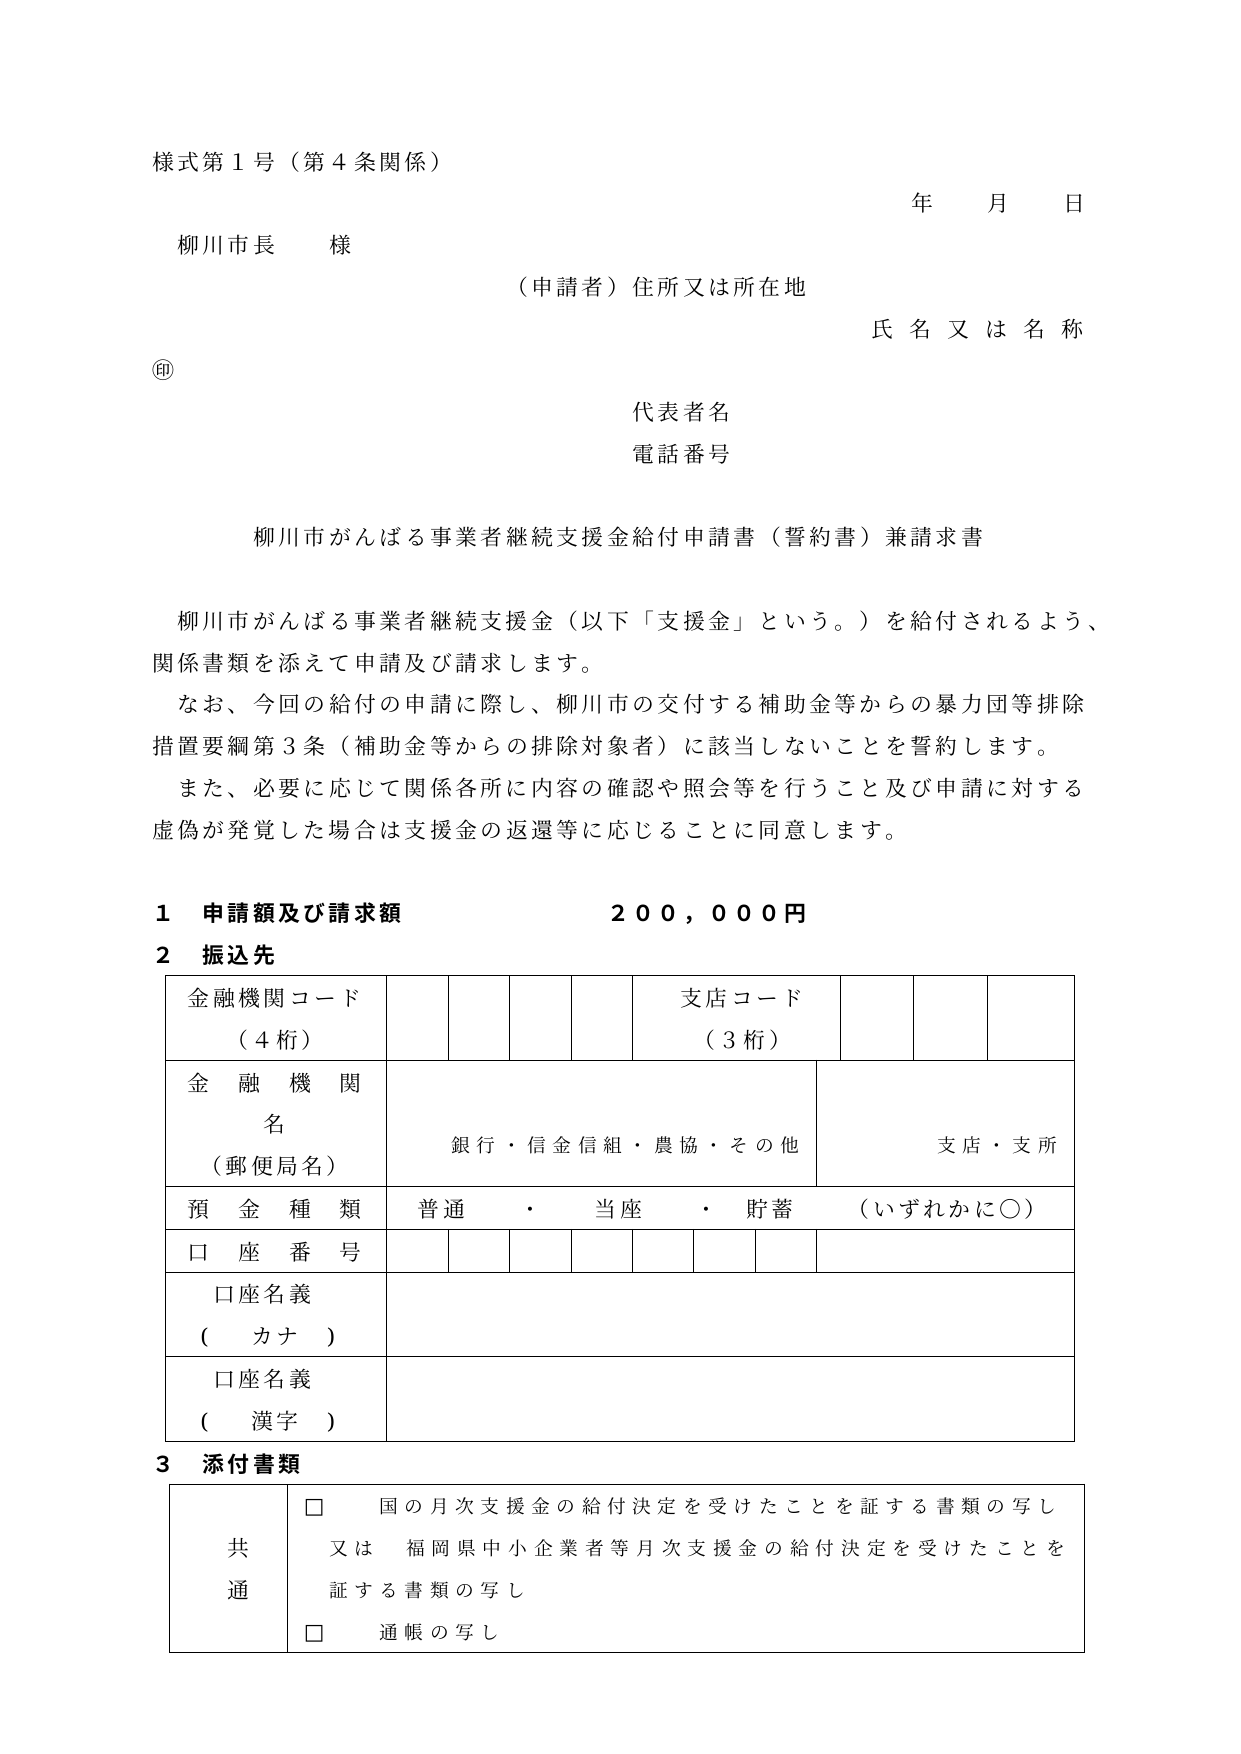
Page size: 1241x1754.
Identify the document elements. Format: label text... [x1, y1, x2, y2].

table_cell 支店・支所 [817, 1061, 1074, 1186]
table_cell 口座名義(カナ) [166, 1273, 386, 1356]
table_header 支店コード （３桁） [633, 976, 840, 1059]
text 氏名又は名称 ㊞ [152, 307, 1088, 390]
table_cell [387, 1230, 448, 1272]
table_cell 銀行・信金信組・農協・その他 [387, 1061, 816, 1186]
table_cell 預 金 種 類 [166, 1187, 386, 1229]
text １ 申請額及び請求額 ２００，０００円 [152, 891, 1088, 933]
table_cell [387, 1273, 1074, 1356]
table_cell [633, 1230, 693, 1272]
table_header 共 通 [170, 1485, 287, 1652]
table_cell 普通 ・ 当座 ・ 貯蓄 （いずれかに〇） [387, 1187, 1074, 1229]
text 電話番号 [152, 432, 1088, 474]
text 代表者名 [152, 390, 1088, 432]
table_cell [756, 1230, 816, 1272]
table_cell [572, 1230, 632, 1272]
table_cell [510, 1230, 571, 1272]
table_cell [694, 1230, 755, 1272]
table_cell 口 座 番 号 [166, 1230, 386, 1272]
table_header [510, 976, 571, 1059]
text （申請者）住所又は所在地 [152, 265, 1088, 307]
text 年 月 日 [152, 181, 1088, 223]
table_header [387, 976, 448, 1059]
table_header [572, 976, 632, 1059]
table_cell [387, 1357, 1074, 1441]
table_header [449, 976, 509, 1059]
text 柳川市がんばる事業者継続支援金（以下「支援金」という。）を給付されるよう、関係書類を添えて申請及び請求します。 [152, 599, 1088, 683]
table_header 金融機関コード （４桁） [166, 976, 386, 1059]
table_header [841, 976, 913, 1059]
text ２ 振込先 [152, 933, 1088, 975]
table_header [988, 976, 1074, 1059]
text 様式第１号（第４条関係） [152, 139, 1088, 181]
table_cell [817, 1230, 1074, 1272]
text ３ 添付書類 [152, 1442, 1088, 1483]
table_cell 口座名義(漢字) [166, 1357, 386, 1441]
table_header [914, 976, 987, 1059]
text なお、今回の給付の申請に際し、柳川市の交付する補助金等からの暴力団等排除措置要綱第３条（補助金等からの排除対象者）に該当しないことを誓約します。 [152, 683, 1088, 766]
table_header □ 国の月次支援金の給付決定を受けたことを証する書類の写し 又は 福岡県中小企業者等月次支援金の給付決定を受けたことを証する書類の写し □ 通帳の写し [288, 1485, 1084, 1652]
table_cell 金 融 機 関 名 （郵便局名） [166, 1061, 386, 1186]
text また、必要に応じて関係各所に内容の確認や照会等を行うこと及び申請に対する虚偽が発覚した場合は支援金の返還等に応じることに同意します。 [152, 766, 1088, 850]
text 柳川市がんばる事業者継続支援金給付申請書（誓約書）兼請求書 [152, 516, 1088, 557]
text 柳川市長 様 [152, 223, 1088, 265]
table_cell [449, 1230, 509, 1272]
